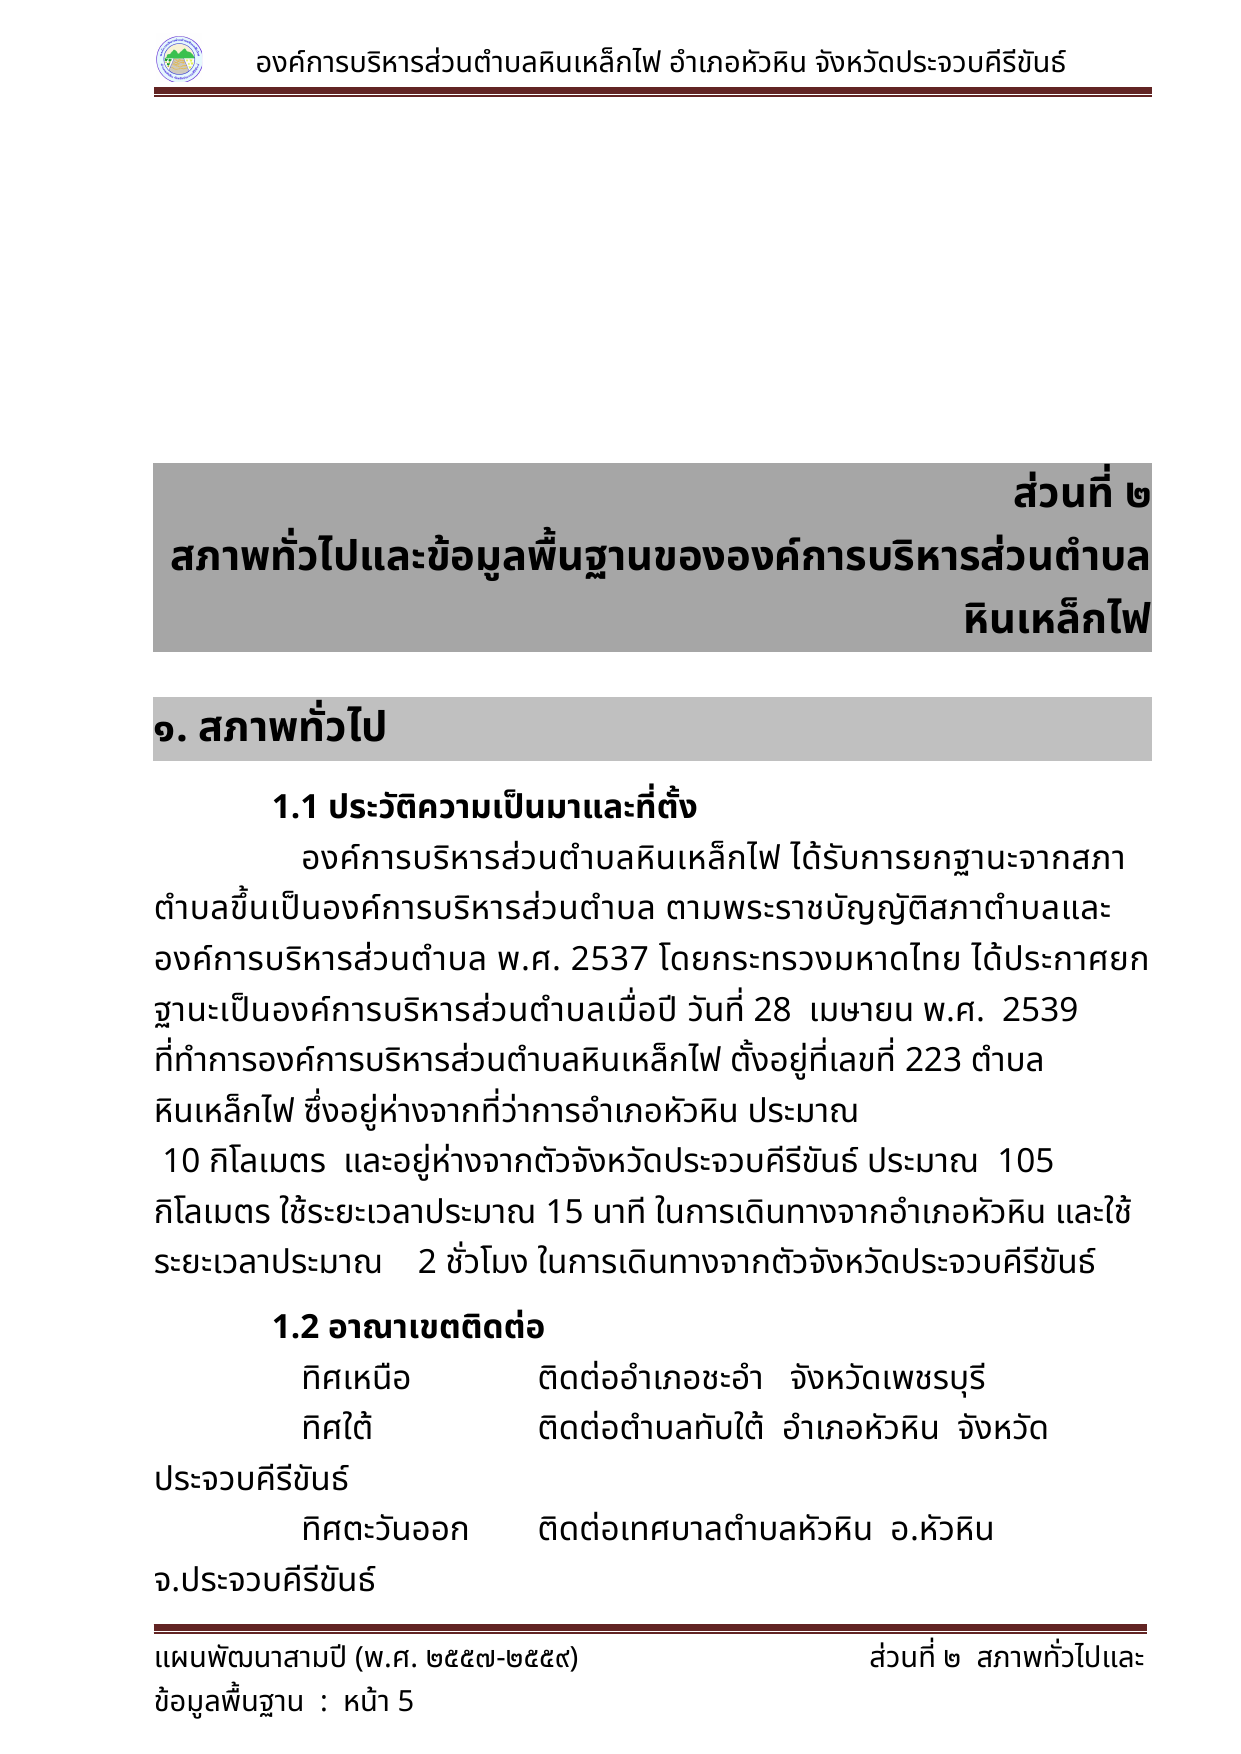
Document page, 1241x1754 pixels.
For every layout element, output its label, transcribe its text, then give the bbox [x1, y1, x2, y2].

text ทิศใต้ ติดต่อตำบลทับใต้ อำเภอหัวหิน จังหวัดประจวบคีรีขันธ์ [153, 1404, 1152, 1505]
text ทิศตะวันออก ติดต่อเทศบาลตำบลหัวหิน อ.หัวหิน จ.ประจวบคีรีขันธ์ [153, 1505, 1152, 1606]
text 1.2 อาณาเขตติดต่อ [153, 1303, 1152, 1354]
text สภาพทั่วไปและข้อมูลพื้นฐานขององค์การบริหารส่วนตำบลหินเหล็กไฟ [153, 526, 1152, 652]
text 1.1 ประวัติความเป็นมาและที่ตั้ง [153, 783, 1152, 834]
text ทิศเหนือ ติดต่ออำเภอชะอำ จังหวัดเพชรบุรี [153, 1354, 1152, 1404]
picture [155, 33, 203, 81]
text ส่วนที่ ๒ [153, 463, 1152, 526]
text องค์การบริหารส่วนตำบลหินเหล็กไฟ ได้รับการยกฐานะจากสภาตำบลขึ้นเป็นองค์การบริหารส่วนตำบล ตามพระราชบัญญัติสภาตำบลและองค์การบริหารส่วนตำบล พ.ศ. 2537 โดยกระทรวงมหาดไทย ได้ประกาศยกฐานะเป็นองค์การบริหารส่วนตำบลเมื่อปี วันที่ 28 เมษายน พ.ศ. 2539 ที่ทำการองค์การบริหารส่วนตำบลหินเหล็กไฟ ตั้งอยู่ที่เลขที่ 223 ตำบลหินเหล็กไฟ ซึ่งอยู่ห่างจากที่ว่าการอำเภอหัวหิน ประมาณ 10 กิโลเมตร และอยู่ห่างจากตัวจังหวัดประจวบคีรีขันธ์ ประมาณ 105 กิโลเมตร ใช้ระยะเวลาประมาณ 15 นาที ในการเดินทางจากอำเภอหัวหิน และใช้ระยะเวลาประมาณ 2 ชั่วโมง ในการเดินทางจากตัวจังหวัดประจวบคีรีขันธ์ [153, 834, 1152, 1289]
text ๑. สภาพทั่วไป [153, 697, 1152, 761]
